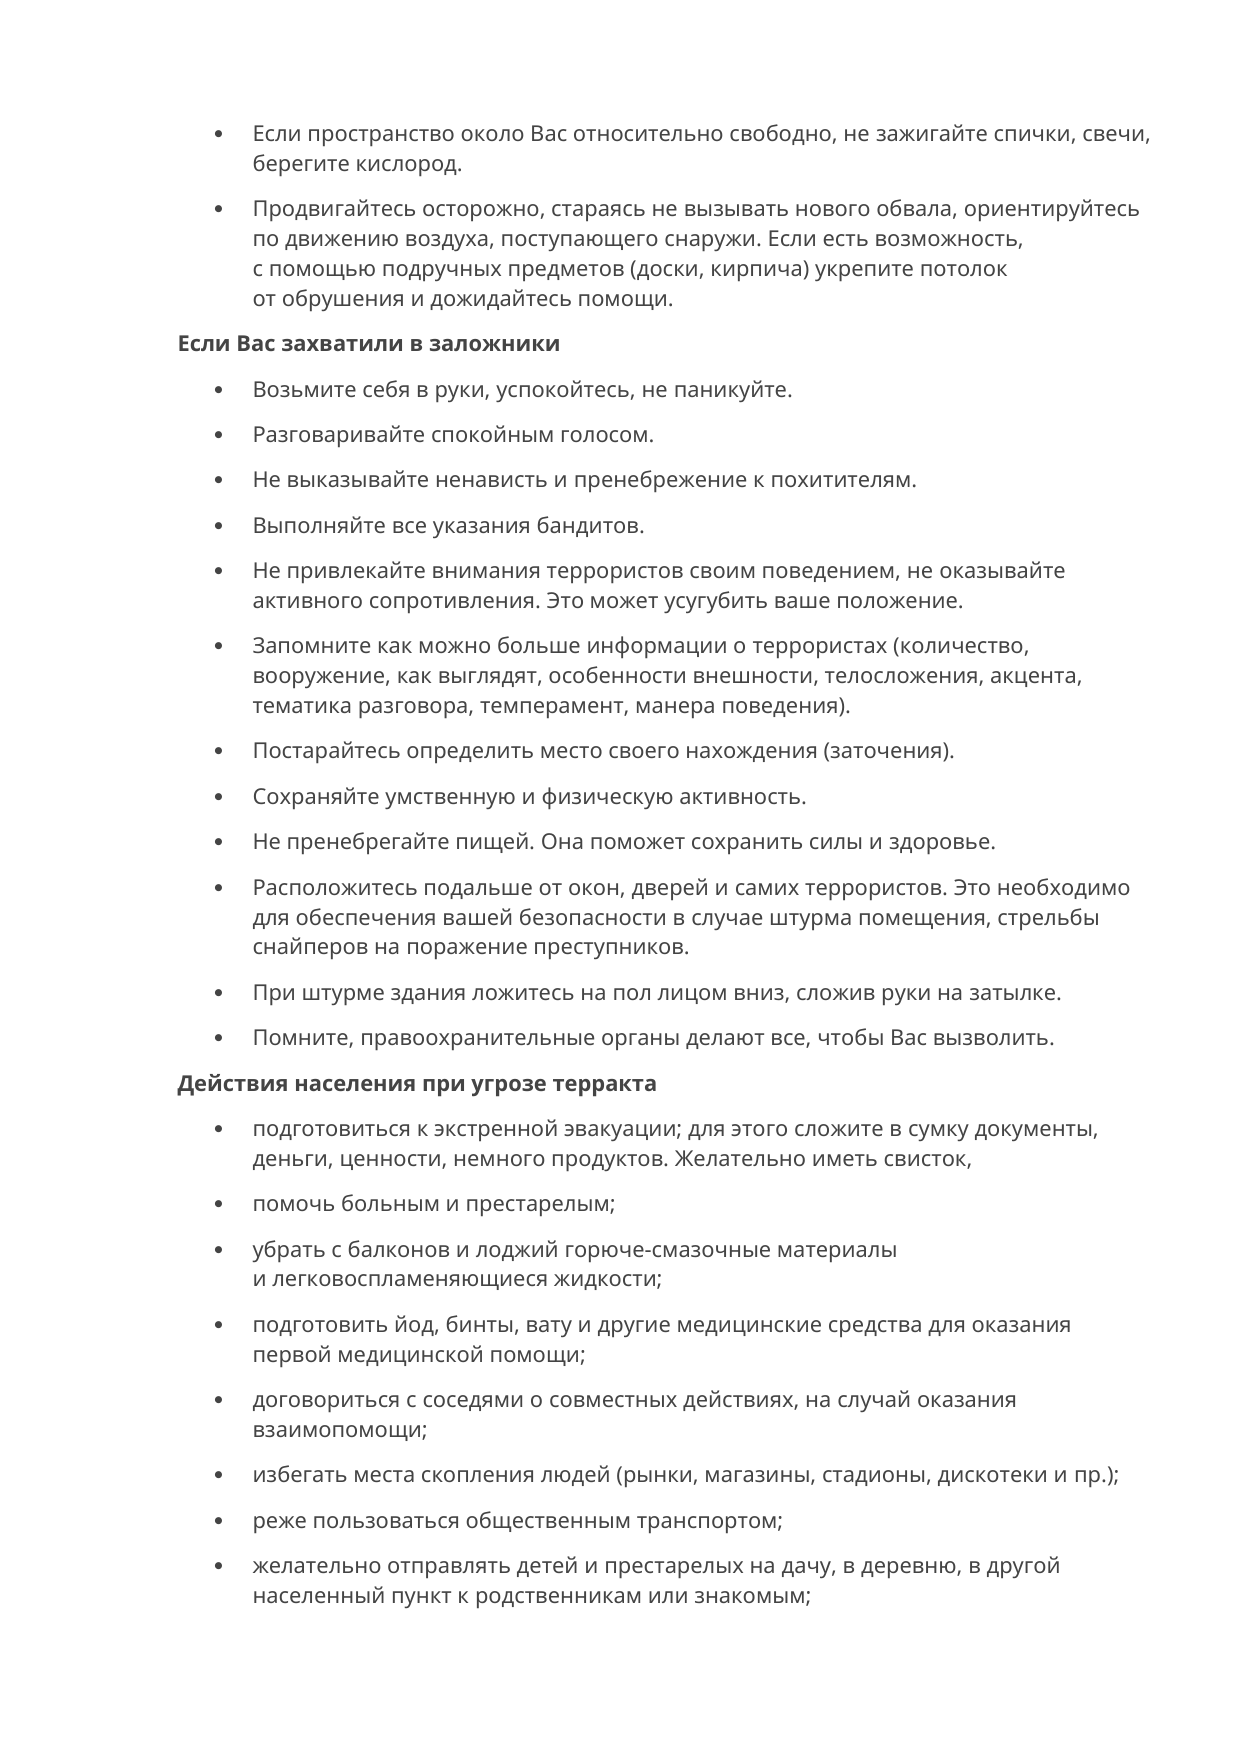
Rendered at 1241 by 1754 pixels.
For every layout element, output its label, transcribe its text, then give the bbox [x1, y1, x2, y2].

list Если пространство около Вас относительно свободно, не зажигайте спички, свечи, берегите кислород. [215, 118, 1152, 178]
list избегать места скопления людей (рынки, магазины, стадионы, дискотеки и пр.); [215, 1459, 1152, 1489]
list Продвигайтесь осторожно, стараясь не вызывать нового обвала, ориентируйтесь по движению воздуха, поступающего снаружи. Если есть возможность, с помощью подручных предметов (доски, кирпича) укрепите потолок от обрушения и дожидайтесь помощи. [215, 193, 1152, 312]
list Запомните как можно больше информации о террористах (количество, вооружение, как выглядят, особенности внешности, телосложения, акцента, тематика разговора, темперамент, манера поведения). [215, 630, 1152, 720]
text Действия населения при угрозе терракта [177, 1067, 1152, 1097]
list При штурме здания ложитесь на пол лицом вниз, сложив руки на затылке. [215, 977, 1152, 1006]
list убрать с балконов и лоджий горюче-смазочные материалы и легковоспламеняющиеся жидкости; [215, 1233, 1152, 1293]
list Выполняйте все указания бандитов. [215, 510, 1152, 539]
list Возьмите себя в руки, успокойтесь, не паникуйте. [215, 373, 1152, 403]
list желательно отправлять детей и престарелых на дачу, в деревню, в другой населенный пункт к родственникам или знакомым; [215, 1550, 1152, 1609]
list подготовить йод, бинты, вату и другие медицинские средства для оказания первой медицинской помощи; [215, 1309, 1152, 1368]
list договориться с соседями о совместных действиях, на случай оказания взаимопомощи; [215, 1384, 1152, 1443]
list Не выказывайте ненависть и пренебрежение к похитителям. [215, 464, 1152, 494]
list Расположитесь подальше от окон, дверей и самих террористов. Это необходимо для обеспечения вашей безопасности в случае штурма помещения, стрельбы снайперов на поражение преступников. [215, 872, 1152, 961]
list Постарайтесь определить место своего нахождения (заточения). [215, 735, 1152, 765]
list Помните, правоохранительные органы делают все, чтобы Вас вызволить. [215, 1022, 1152, 1052]
list реже пользоваться общественным транспортом; [215, 1504, 1152, 1534]
list Не привлекайте внимания террористов своим поведением, не оказывайте активного сопротивления. Это может усугубить ваше положение. [215, 555, 1152, 615]
text Если Вас захватили в заложники [177, 328, 1152, 358]
list подготовиться к экстренной эвакуации; для этого сложите в сумку документы, деньги, ценности, немного продуктов. Желательно иметь свисток, [215, 1113, 1152, 1172]
list Не пренебрегайте пищей. Она поможет сохранить силы и здоровье. [215, 826, 1152, 856]
list Сохраняйте умственную и физическую активность. [215, 781, 1152, 811]
list помочь больным и престарелым; [215, 1188, 1152, 1218]
list Разговаривайте спокойным голосом. [215, 419, 1152, 449]
